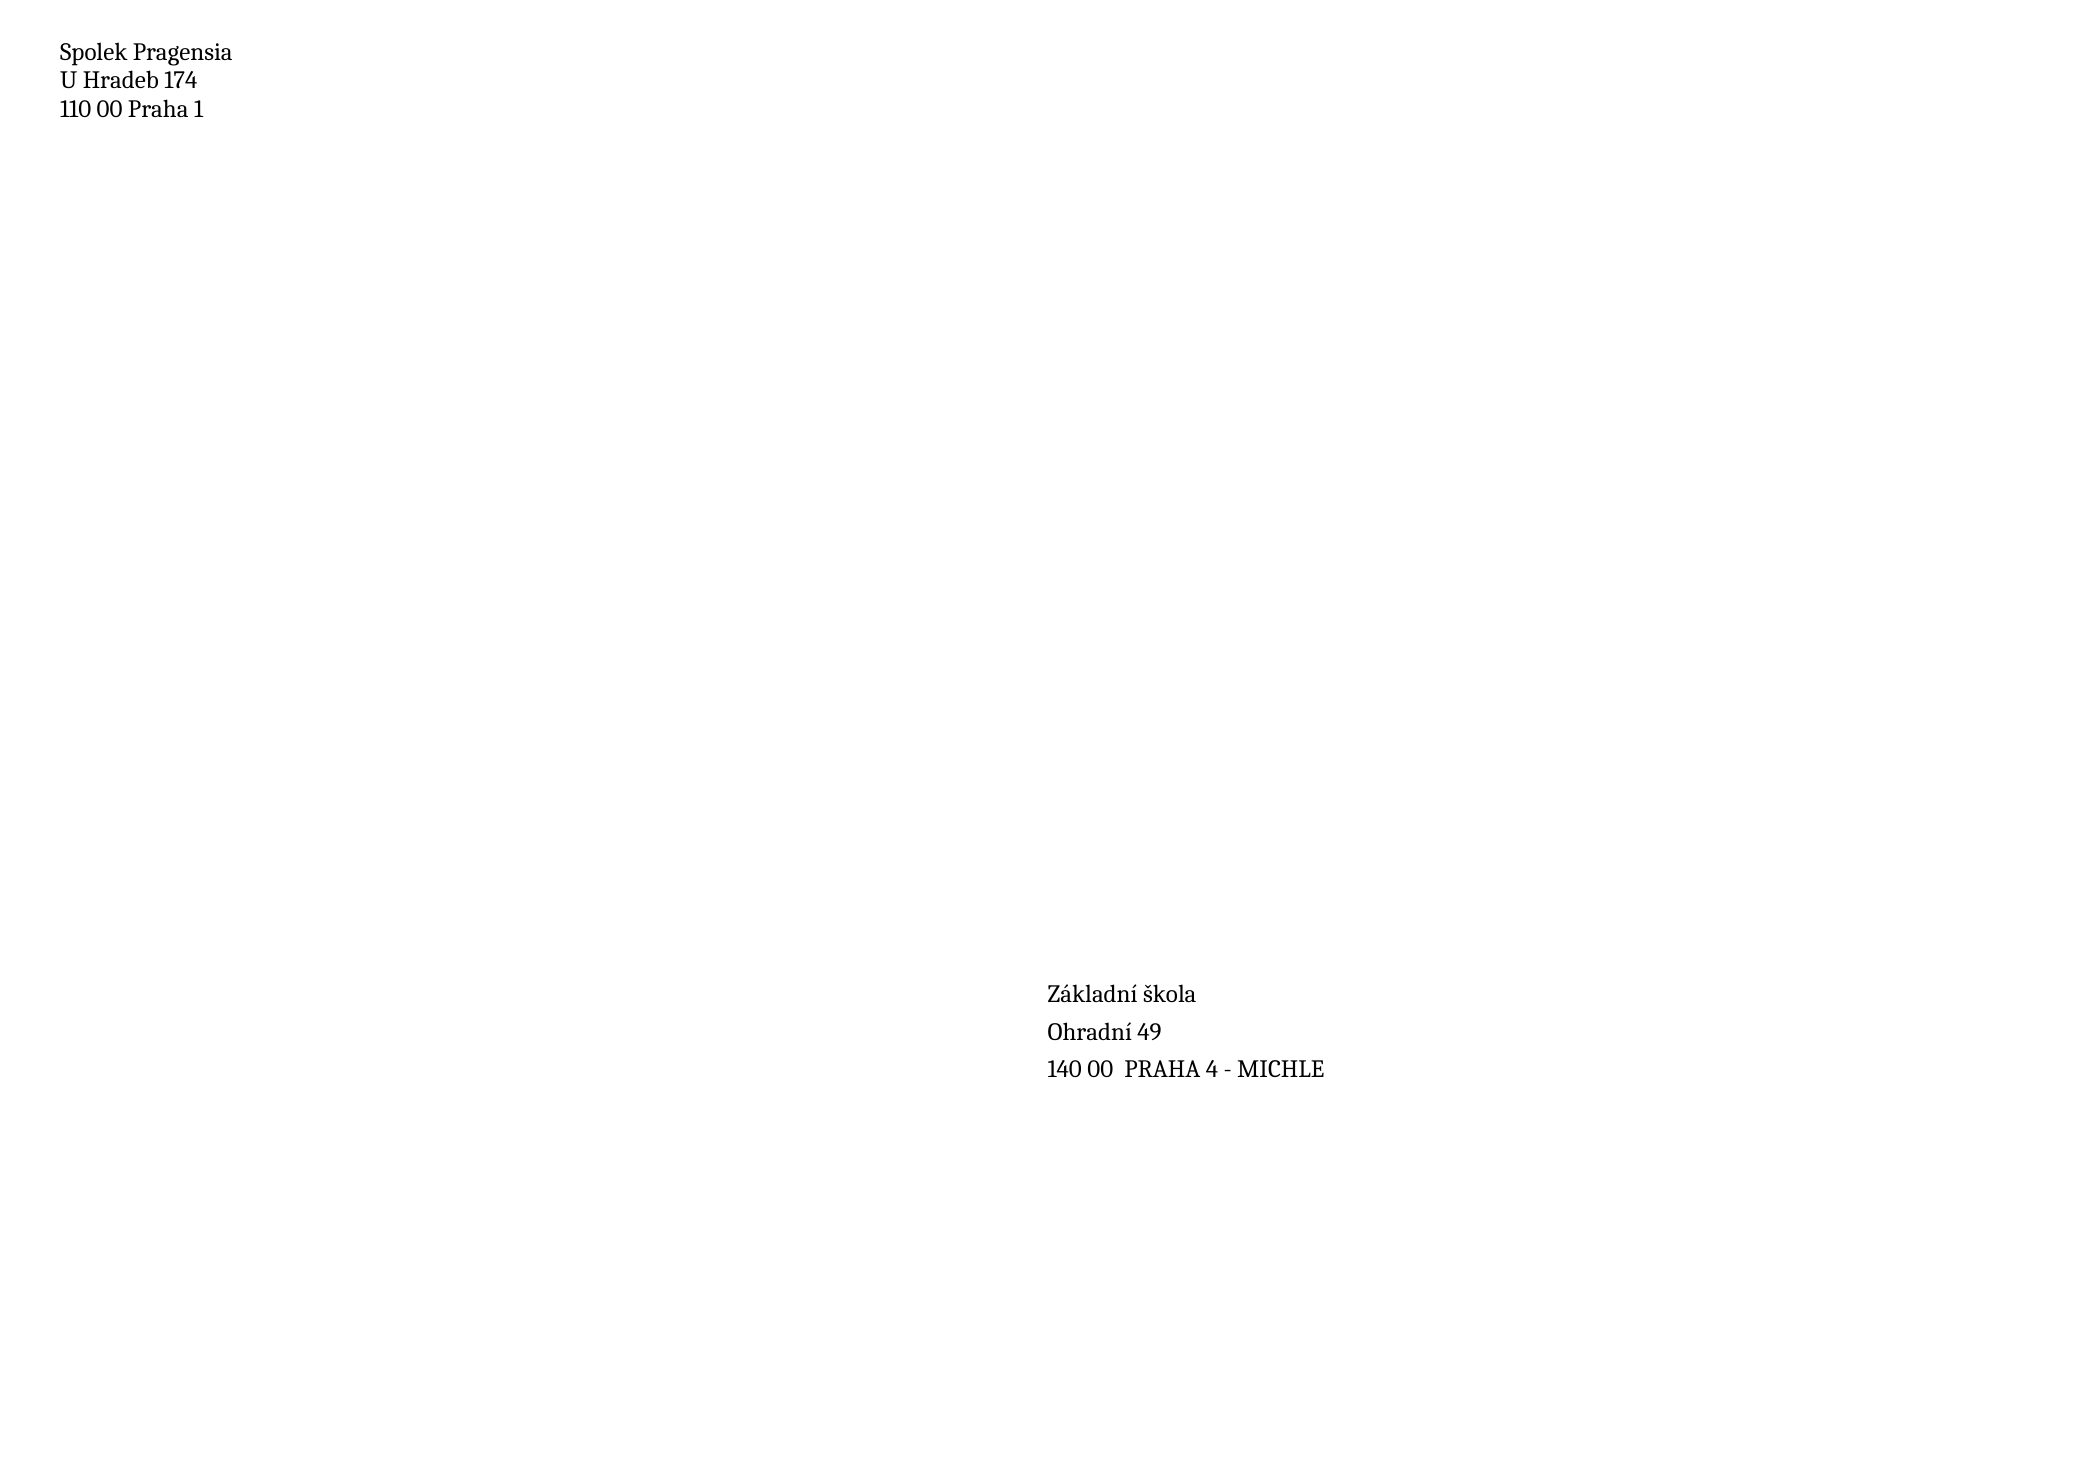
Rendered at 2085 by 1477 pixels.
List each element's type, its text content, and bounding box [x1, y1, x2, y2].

text 110 00 Praha 1 [60, 95, 2010, 124]
text Spolek Pragensia [60, 37, 2010, 66]
text U Hradeb 174 [60, 66, 2010, 95]
